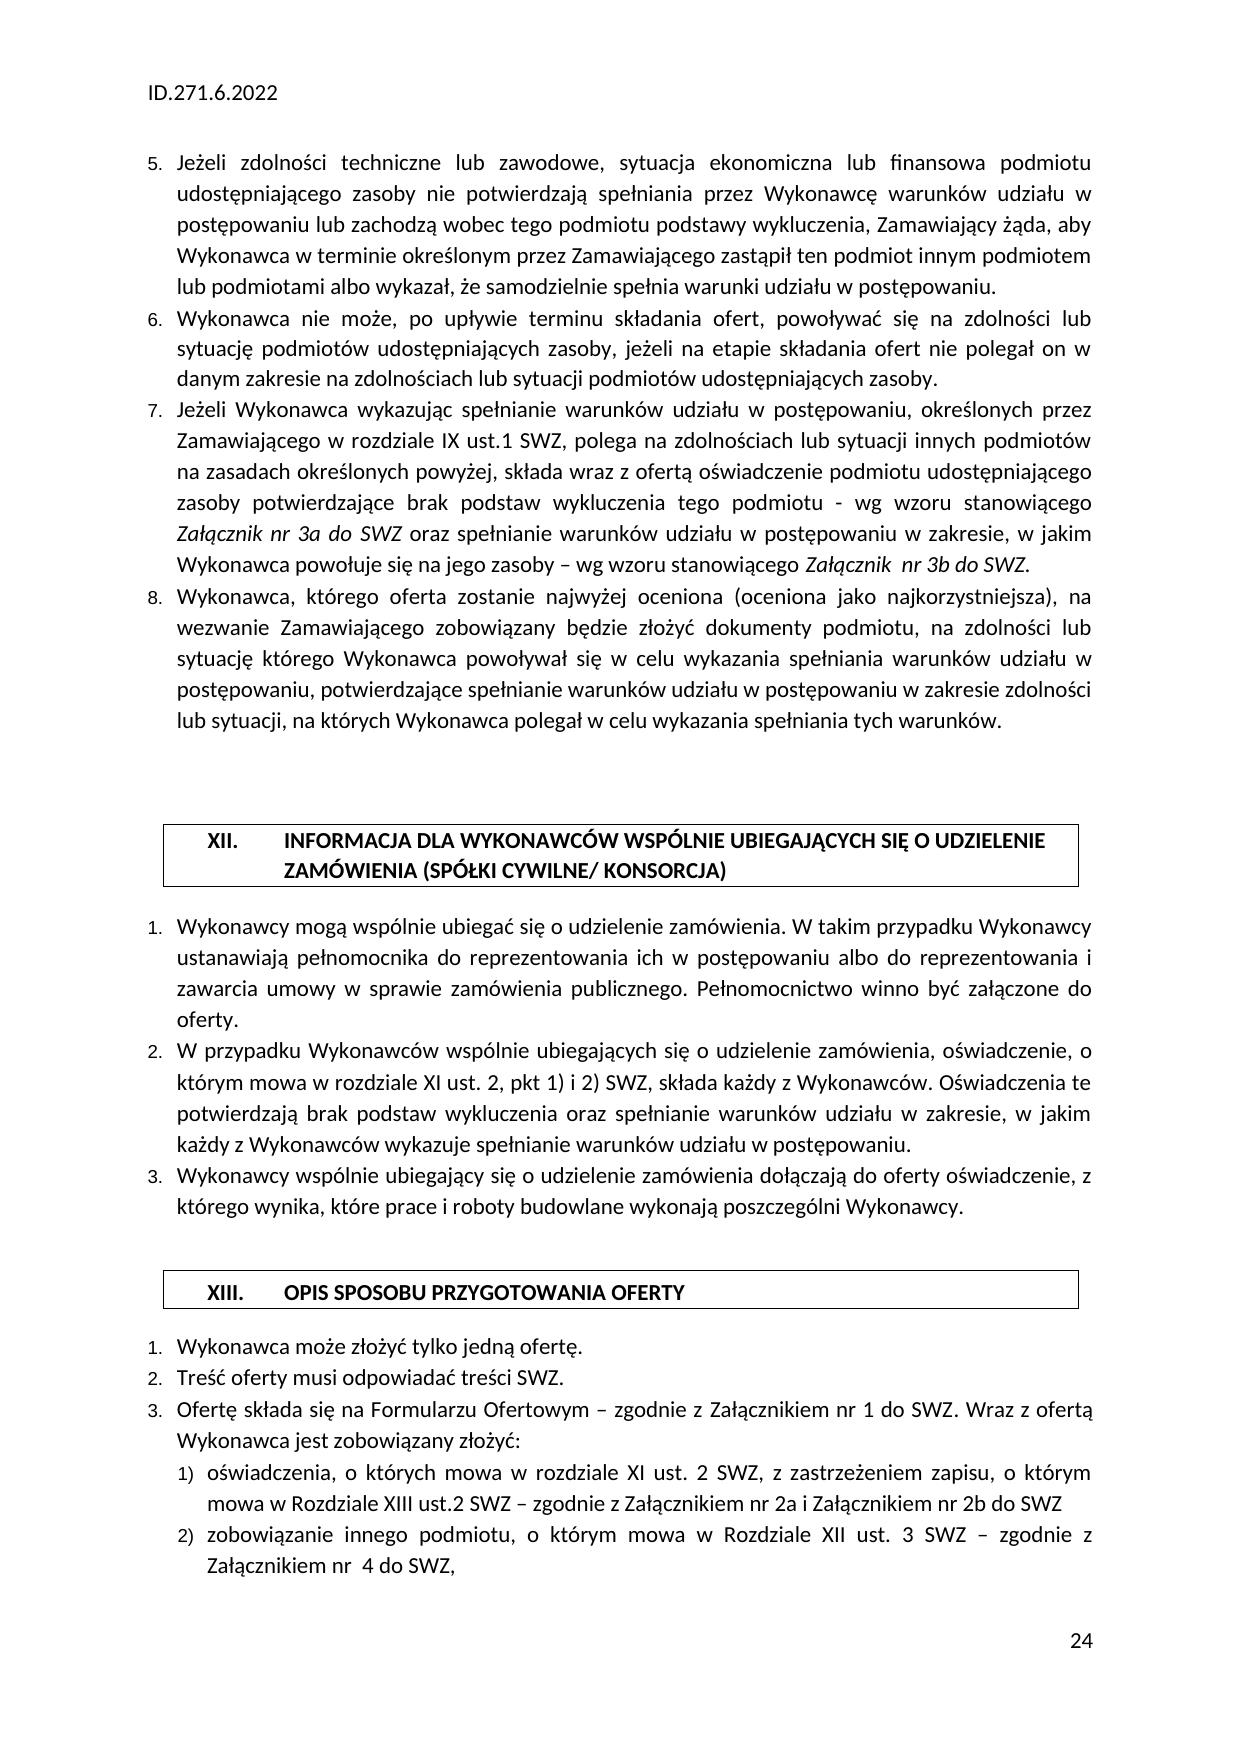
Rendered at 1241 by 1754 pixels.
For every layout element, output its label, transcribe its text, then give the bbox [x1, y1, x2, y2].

table_header XIII. [164, 1271, 283, 1308]
list Ofertę składa się na Formularzu Ofertowym – zgodnie z Załącznikiem nr 1 do SWZ. Wraz z ofertą Wykonawca jest zobowiązany złożyć: [147, 1395, 1093, 1454]
list Wykonawcy wspólnie ubiegający się o udzielenie zamówienia dołączają do oferty oświadczenie, z którego wynika, które prace i roboty budowlane wykonają poszczególni Wykonawcy. [147, 1161, 1093, 1220]
list Wykonawcy mogą wspólnie ubiegać się o udzielenie zamówienia. W takim przypadku Wykonawcy ustanawiają pełnomocnika do reprezentowania ich w postępowaniu albo do reprezentowania i zawarcia umowy w sprawie zamówienia publicznego. Pełnomocnictwo winno być załączone do oferty. [147, 912, 1093, 1033]
list oświadczenia, o których mowa w rozdziale XI ust. 2 SWZ, z zastrzeżeniem zapisu, o którym mowa w Rozdziale XIII ust.2 SWZ – zgodnie z Załącznikiem nr 2a i Załącznikiem nr 2b do SWZ [177, 1458, 1093, 1517]
table_header XII. [164, 825, 283, 886]
list Wykonawca może złożyć tylko jedną ofertę. [147, 1332, 1093, 1360]
table_header INFORMACJA DLA WYKONAWCÓW WSPÓLNIE UBIEGAJĄCYCH SIĘ O UDZIELENIE ZAMÓWIENIA (SPÓŁKI CYWILNE/ KONSORCJA) [283, 825, 1078, 886]
list Jeżeli zdolności techniczne lub zawodowe, sytuacja ekonomiczna lub finansowa podmiotu udostępniającego zasoby nie potwierdzają spełniania przez Wykonawcę warunków udziału w postępowaniu lub zachodzą wobec tego podmiotu podstawy wykluczenia, Zamawiający żąda, aby Wykonawca w terminie określonym przez Zamawiającego zastąpił ten podmiot innym podmiotem lub podmiotami albo wykazał, że samodzielnie spełnia warunki udziału w postępowaniu. [147, 148, 1093, 300]
list Treść oferty musi odpowiadać treści SWZ. [147, 1363, 1093, 1392]
table_header OPIS SPOSOBU PRZYGOTOWANIA OFERTY [283, 1271, 1078, 1308]
list W przypadku Wykonawców wspólnie ubiegających się o udzielenie zamówienia, oświadczenie, o którym mowa w rozdziale XI ust. 2, pkt 1) i 2) SWZ, składa każdy z Wykonawców. Oświadczenia te potwierdzają brak podstaw wykluczenia oraz spełnianie warunków udziału w zakresie, w jakim każdy z Wykonawców wykazuje spełnianie warunków udziału w postępowaniu. [147, 1037, 1093, 1158]
list Wykonawca, którego oferta zostanie najwyżej oceniona (oceniona jako najkorzystniejsza), na wezwanie Zamawiającego zobowiązany będzie złożyć dokumenty podmiotu, na zdolności lub sytuację którego Wykonawca powoływał się w celu wykazania spełniania warunków udziału w postępowaniu, potwierdzające spełnianie warunków udziału w postępowaniu w zakresie zdolności lub sytuacji, na których Wykonawca polegał w celu wykazania spełniania tych warunków. [147, 582, 1093, 734]
list zobowiązanie innego podmiotu, o którym mowa w Rozdziale XII ust. 3 SWZ – zgodnie z Załącznikiem nr 4 do SWZ, [177, 1520, 1093, 1579]
list Jeżeli Wykonawca wykazując spełnianie warunków udziału w postępowaniu, określonych przez Zamawiającego w rozdziale IX ust.1 SWZ, polega na zdolnościach lub sytuacji innych podmiotów na zasadach określonych powyżej, składa wraz z ofertą oświadczenie podmiotu udostępniającego zasoby potwierdzające brak podstaw wykluczenia tego podmiotu - wg wzoru stanowiącego Załącznik nr 3a do SWZ oraz spełnianie warunków udziału w postępowaniu w zakresie, w jakim Wykonawca powołuje się na jego zasoby – wg wzoru stanowiącego Załącznik nr 3b do SWZ. [147, 395, 1093, 579]
list Wykonawca nie może, po upływie terminu składania ofert, powoływać się na zdolności lub sytuację podmiotów udostępniających zasoby, jeżeli na etapie składania ofert nie polegał on w danym zakresie na zdolnościach lub sytuacji podmiotów udostępniających zasoby. [147, 304, 1093, 392]
